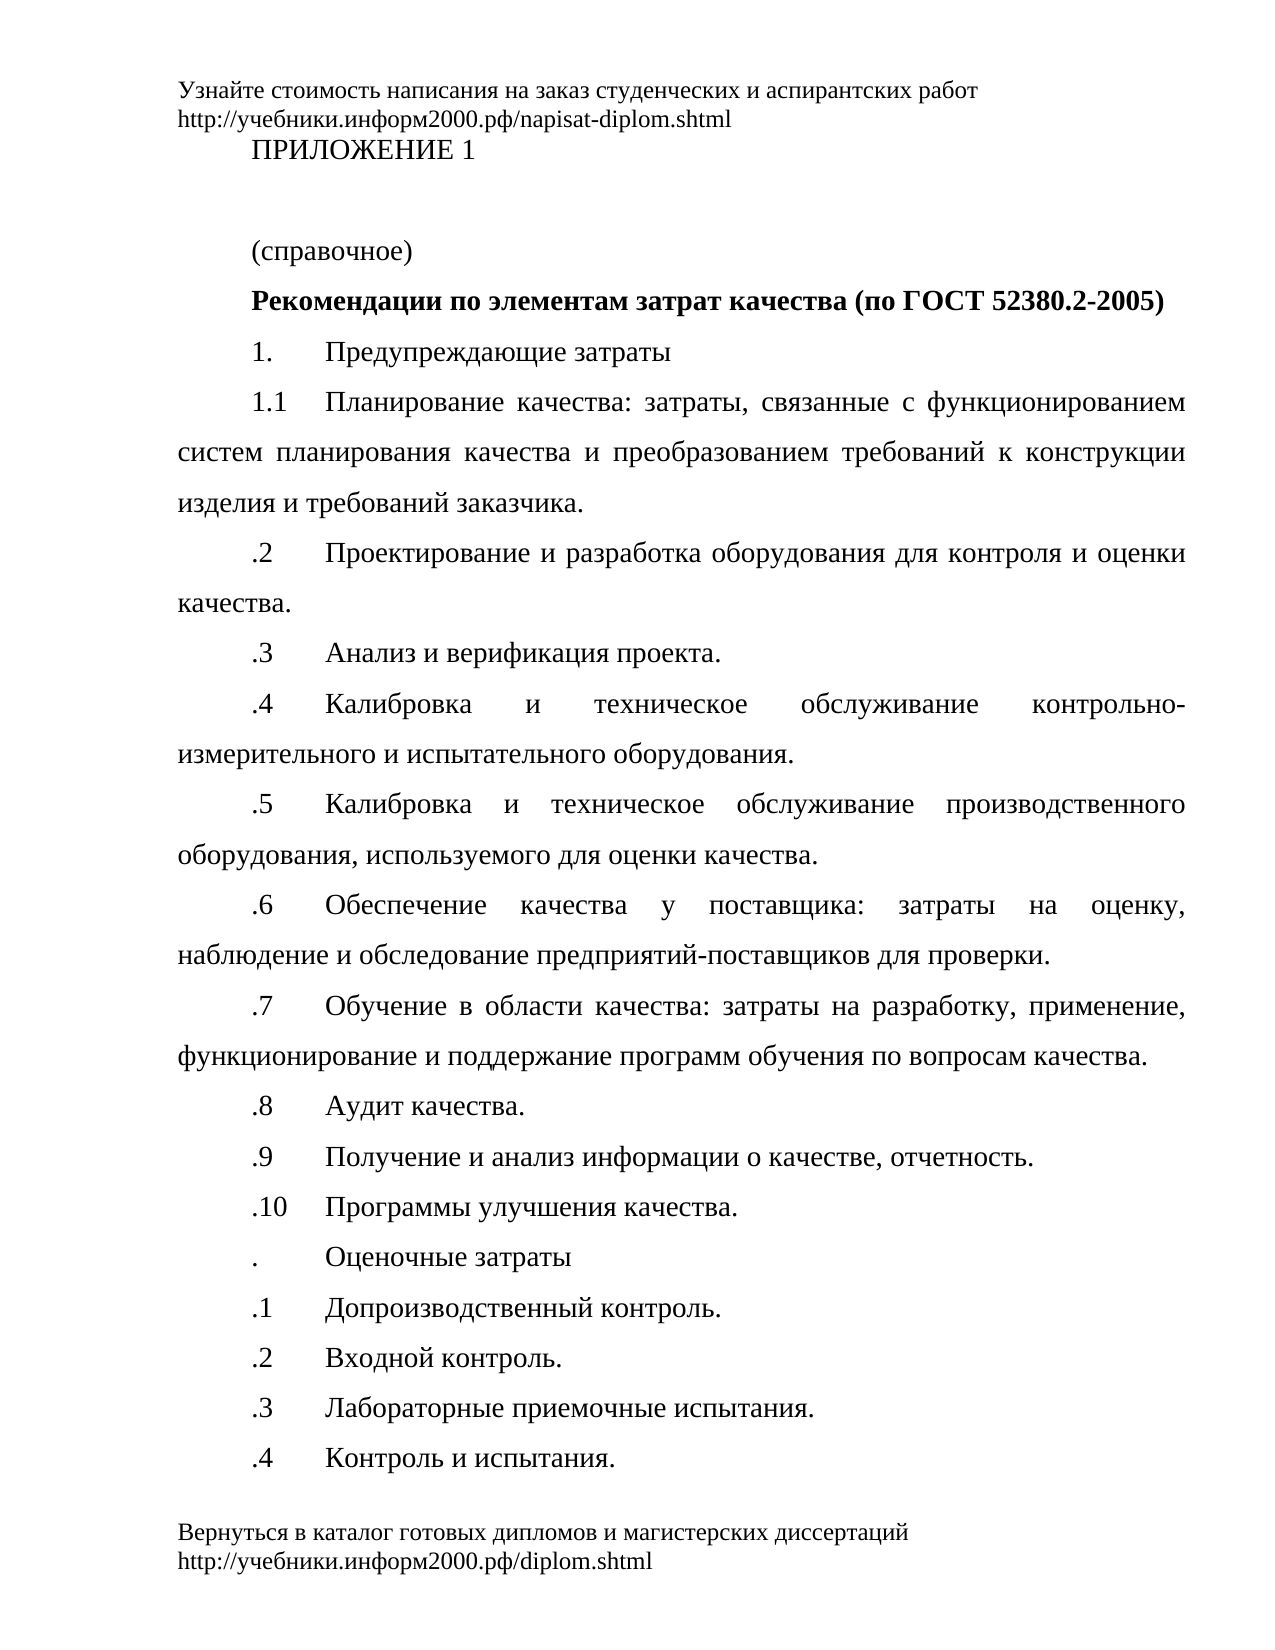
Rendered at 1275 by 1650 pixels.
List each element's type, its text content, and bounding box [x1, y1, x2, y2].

text .4 Калибровка и техническое обслуживание контрольно-измерительного и испытательного оборудования. [177, 686, 1186, 770]
text . Оценочные затраты [177, 1239, 1186, 1273]
text .1 Допроизводственный контроль. [177, 1290, 1186, 1323]
text .9 Получение и анализ информации о качестве, отчетность. [177, 1139, 1186, 1172]
text Рекомендации по элементам затрат качества (по ГОСТ 52380.2-2005) [177, 283, 1186, 317]
text 1. Предупреждающие затраты [177, 334, 1186, 367]
text .6 Обеспечение качества у поставщика: затраты на оценку, наблюдение и обследование предприятий-поставщиков для проверки. [177, 887, 1186, 971]
text .3 Лабораторные приемочные испытания. [177, 1390, 1186, 1424]
text .8 Аудит качества. [177, 1088, 1186, 1122]
text .5 Калибровка и техническое обслуживание производственного оборудования, используемого для оценки качества. [177, 787, 1186, 870]
text .7 Обучение в области качества: затраты на разработку, применение, функционирование и поддержание программ обучения по вопросам качества. [177, 988, 1186, 1072]
text 1.1 Планирование качества: затраты, связанные с функционированием систем планирования качества и преобразованием требований к конструкции изделия и требований заказчика. [177, 384, 1186, 518]
text .2 Входной контроль. [177, 1340, 1186, 1373]
text ПРИЛОЖЕНИЕ 1 [177, 132, 1186, 166]
text .3 Анализ и верификация проекта. [177, 636, 1186, 669]
text .4 Контроль и испытания. [177, 1441, 1186, 1474]
text (справочное) [177, 233, 1186, 267]
text .10 Программы улучшения качества. [177, 1189, 1186, 1223]
text .2 Проектирование и разработка оборудования для контроля и оценки качества. [177, 535, 1186, 619]
